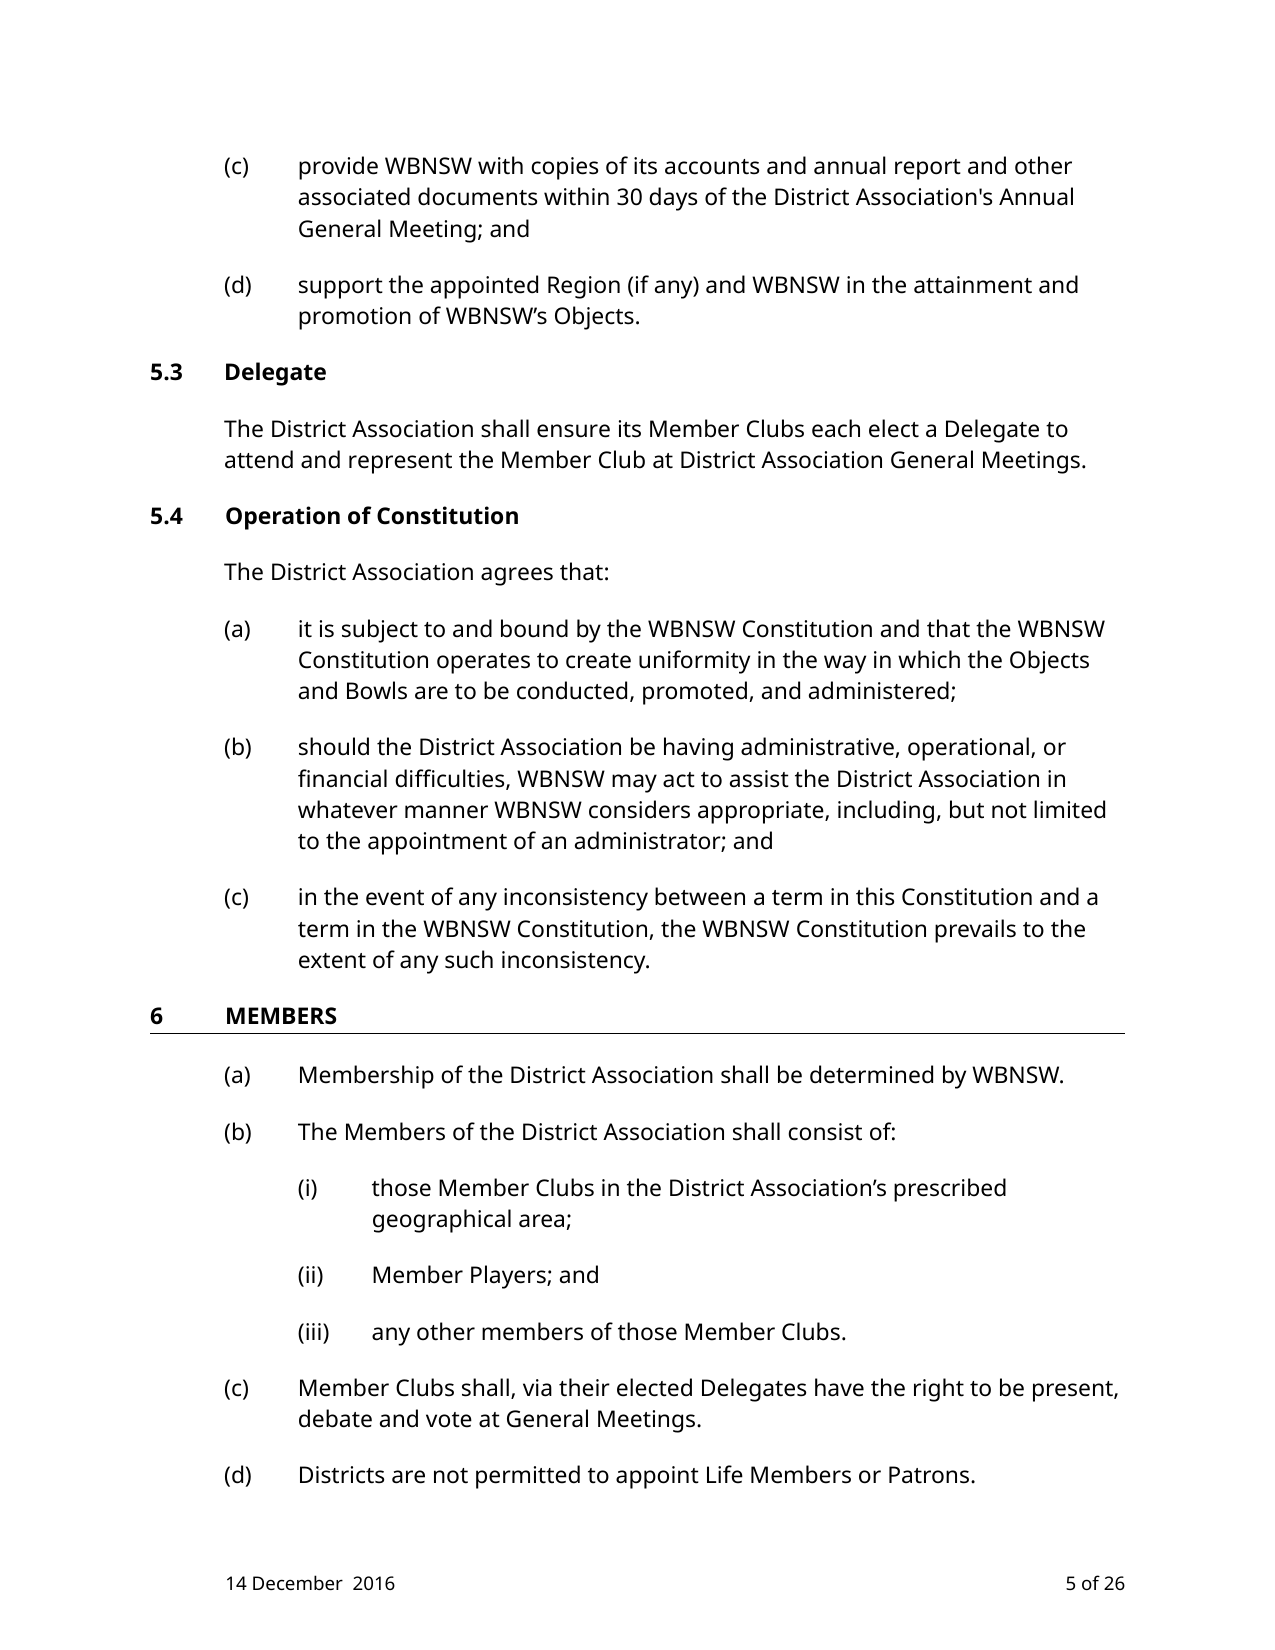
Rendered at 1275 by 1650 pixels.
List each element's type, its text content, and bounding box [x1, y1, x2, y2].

subtitle those Member Clubs in the District Association’s prescribed geographical area; [298, 1172, 1125, 1234]
subtitle Operation of Constitution [150, 500, 1125, 531]
subtitle Member Clubs shall, via their elected Delegates have the right to be present, debate and vote at General Meetings. [224, 1372, 1125, 1434]
subtitle The Members of the District Association shall consist of: [224, 1116, 1125, 1147]
subtitle support the appointed Region (if any) and WBNSW in the attainment and promotion of WBNSW’s Objects. [224, 269, 1125, 331]
subtitle Member Players; and [298, 1259, 1125, 1291]
subtitle should the District Association be having administrative, operational, or financial difficulties, WBNSW may act to assist the District Association in whatever manner WBNSW considers appropriate, including, but not limited to the appointment of an administrator; and [224, 731, 1125, 856]
subtitle Membership of the District Association shall be determined by WBNSW. [224, 1059, 1125, 1091]
subtitle it is subject to and bound by the WBNSW Constitution and that the WBNSW Constitution operates to create uniformity in the way in which the Objects and Bowls are to be conducted, promoted, and administered; [224, 612, 1125, 706]
subtitle in the event of any inconsistency between a term in this Constitution and a term in the WBNSW Constitution, the WBNSW Constitution prevails to the extent of any such inconsistency. [224, 881, 1125, 975]
subtitle provide WBNSW with copies of its accounts and annual report and other associated documents within 30 days of the District Association's Annual General Meeting; and [224, 150, 1125, 244]
subtitle Delegate [150, 356, 1125, 387]
text The District Association shall ensure its Member Clubs each elect a Delegate to attend and represent the Member Club at District Association General Meetings. [224, 412, 1125, 475]
subtitle any other members of those Member Clubs. [298, 1316, 1125, 1347]
text The District Association agrees that: [224, 556, 1125, 587]
subtitle Districts are not permitted to appoint Life Members or Patrons. [224, 1459, 1125, 1491]
subtitle MEMBERS [150, 1000, 1125, 1033]
